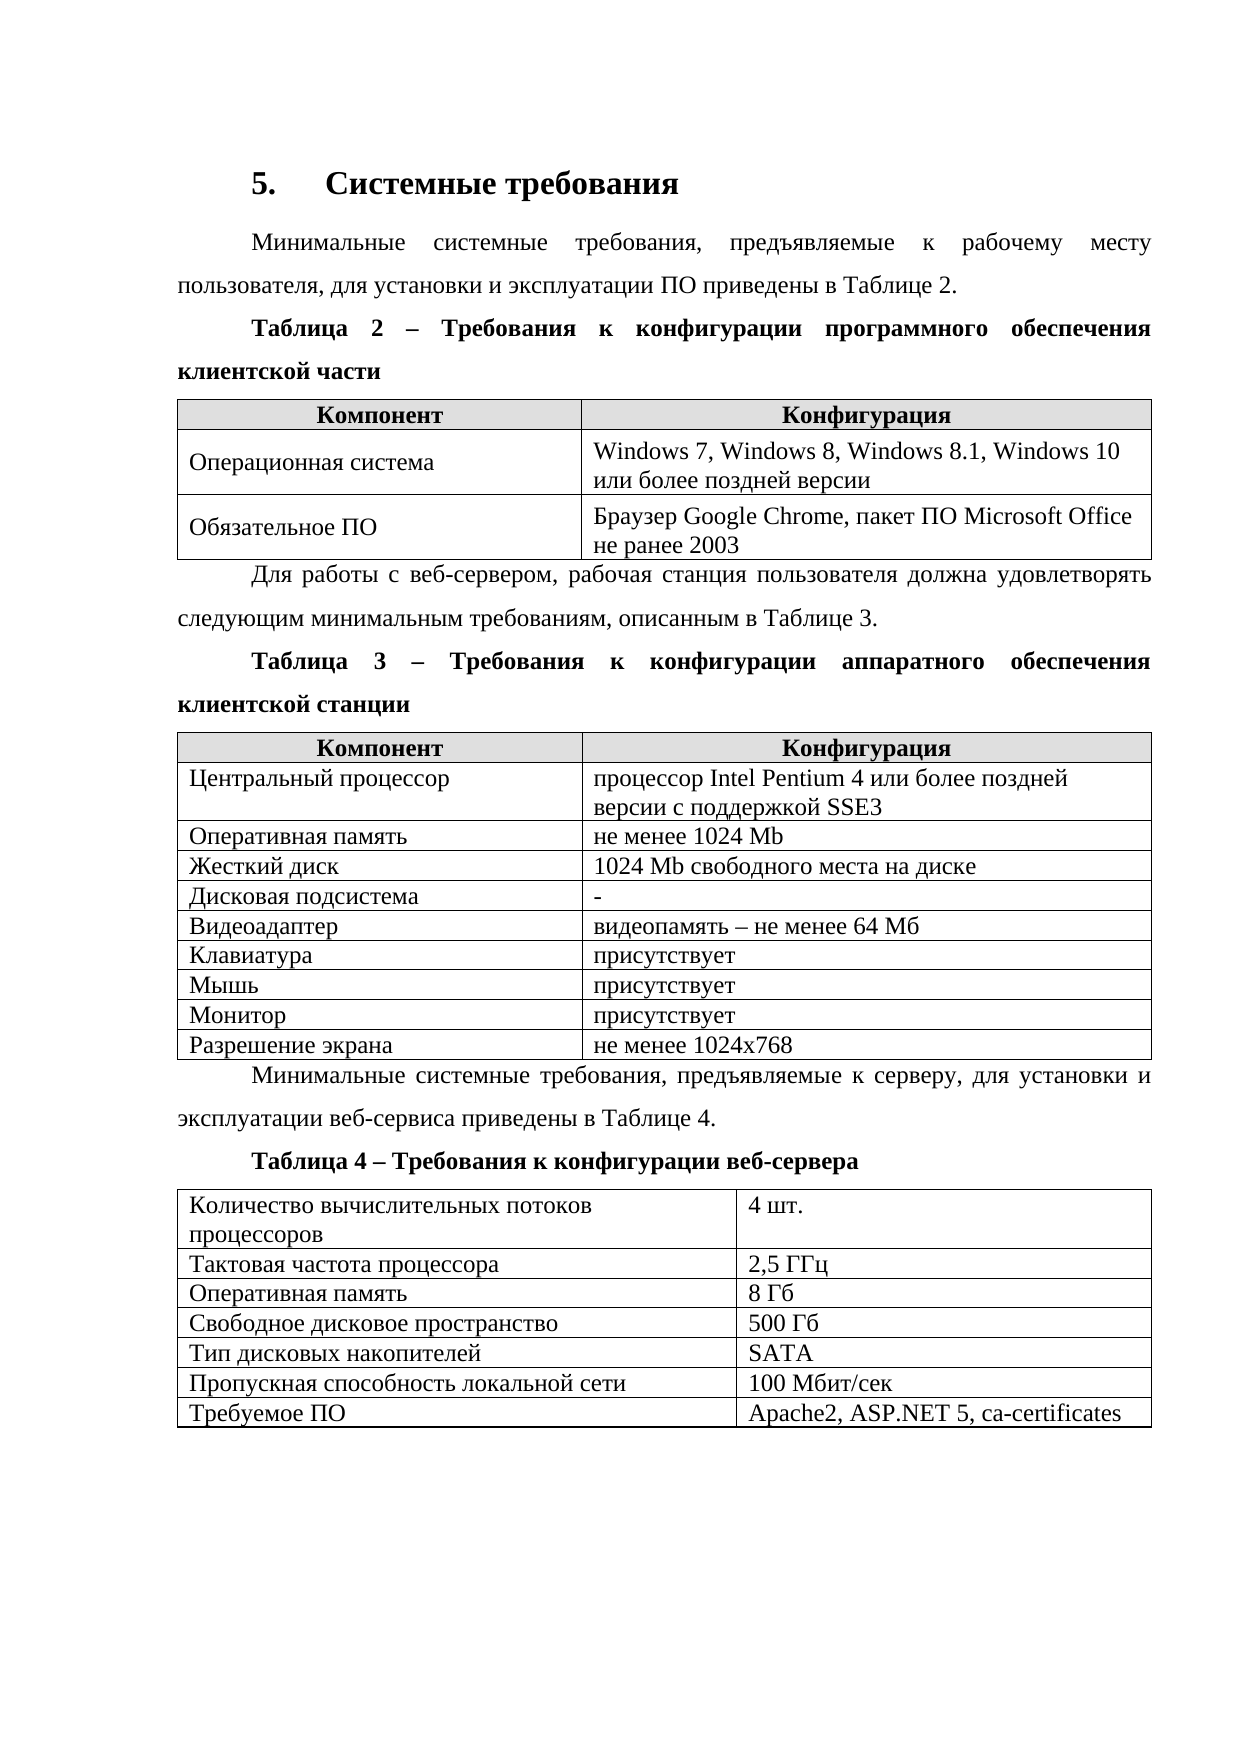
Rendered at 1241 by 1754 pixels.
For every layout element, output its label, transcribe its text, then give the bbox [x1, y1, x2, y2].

table_cell Операционная система [178, 430, 581, 494]
table_header 4 шт. [737, 1190, 1151, 1248]
table_cell Центральный процессор [178, 763, 582, 820]
table_header Конфигурация [583, 733, 1151, 762]
table_cell Оперативная память [178, 821, 582, 850]
list Минимальные системные требования, предъявляемые к серверу, для установки и эксплуатации веб-сервиса приведены в Таблице 4. [177, 1060, 1152, 1132]
table_cell видеопамять – не менее 64 Мб [583, 911, 1151, 939]
table_cell Монитор [178, 1000, 582, 1029]
table_header Конфигурация [582, 400, 1151, 429]
table_cell 500 Гб [737, 1308, 1151, 1337]
list Таблица 4 – Требования к конфигурации веб-сервера [177, 1146, 1152, 1175]
table_cell Мышь [178, 970, 582, 999]
table_cell Тактовая частота процессора [178, 1249, 736, 1277]
table_cell Жесткий диск [178, 851, 582, 880]
table_cell SATA [737, 1338, 1151, 1367]
table_cell Apache2, ASP.NET 5, ca-certificates [737, 1398, 1151, 1426]
table_cell присутствует [583, 970, 1151, 999]
table_cell Клавиатура [178, 941, 582, 969]
table_cell Разрешение экрана [178, 1030, 582, 1059]
list Для работы с веб-сервером, рабочая станция пользователя должна удовлетворять следующим минимальным требованиям, описанным в Таблице 3. [177, 560, 1152, 631]
table_cell 8 Гб [737, 1279, 1151, 1307]
table_cell Тип дисковых накопителей [178, 1338, 736, 1367]
table_cell - [583, 881, 1151, 910]
table_cell не менее 1024x768 [583, 1030, 1151, 1059]
table_header Количество вычислительных потоков процессоров [178, 1190, 736, 1248]
table_cell присутствует [583, 941, 1151, 969]
table_cell 2,5 ГГц [737, 1249, 1151, 1277]
table_header Компонент [178, 400, 581, 429]
table_cell Видеоадаптер [178, 911, 582, 939]
table_cell Свободное дисковое пространство [178, 1308, 736, 1337]
table_cell Обязательное ПО [178, 495, 581, 558]
table_header Компонент [178, 733, 582, 762]
table_cell не менее 1024 Mb [583, 821, 1151, 850]
table_cell Оперативная память [178, 1279, 736, 1307]
table_cell Браузер Google Chrome, пакет ПО Microsoft Office не ранее 2003 [582, 495, 1151, 558]
table_cell 1024 Mb свободного места на диске [583, 851, 1151, 880]
list Минимальные системные требования, предъявляемые к рабочему месту пользователя, для установки и эксплуатации ПО приведены в Таблице 2. [177, 227, 1152, 298]
list Таблица 2 – Требования к конфигурации программного обеспечения клиентской части [177, 313, 1152, 385]
table_cell Дисковая подсистема [178, 881, 582, 910]
list Таблица 3 – Требования к конфигурации аппаратного обеспечения клиентской станции [177, 646, 1152, 718]
subtitle Системные требования [177, 163, 1152, 202]
table_cell присутствует [583, 1000, 1151, 1029]
table_cell Требуемое ПО [178, 1398, 736, 1426]
table_cell 100 Мбит/сек [737, 1368, 1151, 1397]
table_cell Windows 7, Windows 8, Windows 8.1, Windows 10 или более поздней версии [582, 430, 1151, 494]
table_cell процессор Intel Pentium 4 или более поздней версии с поддержкой SSE3 [583, 763, 1151, 820]
table_cell Пропускная способность локальной сети [178, 1368, 736, 1397]
